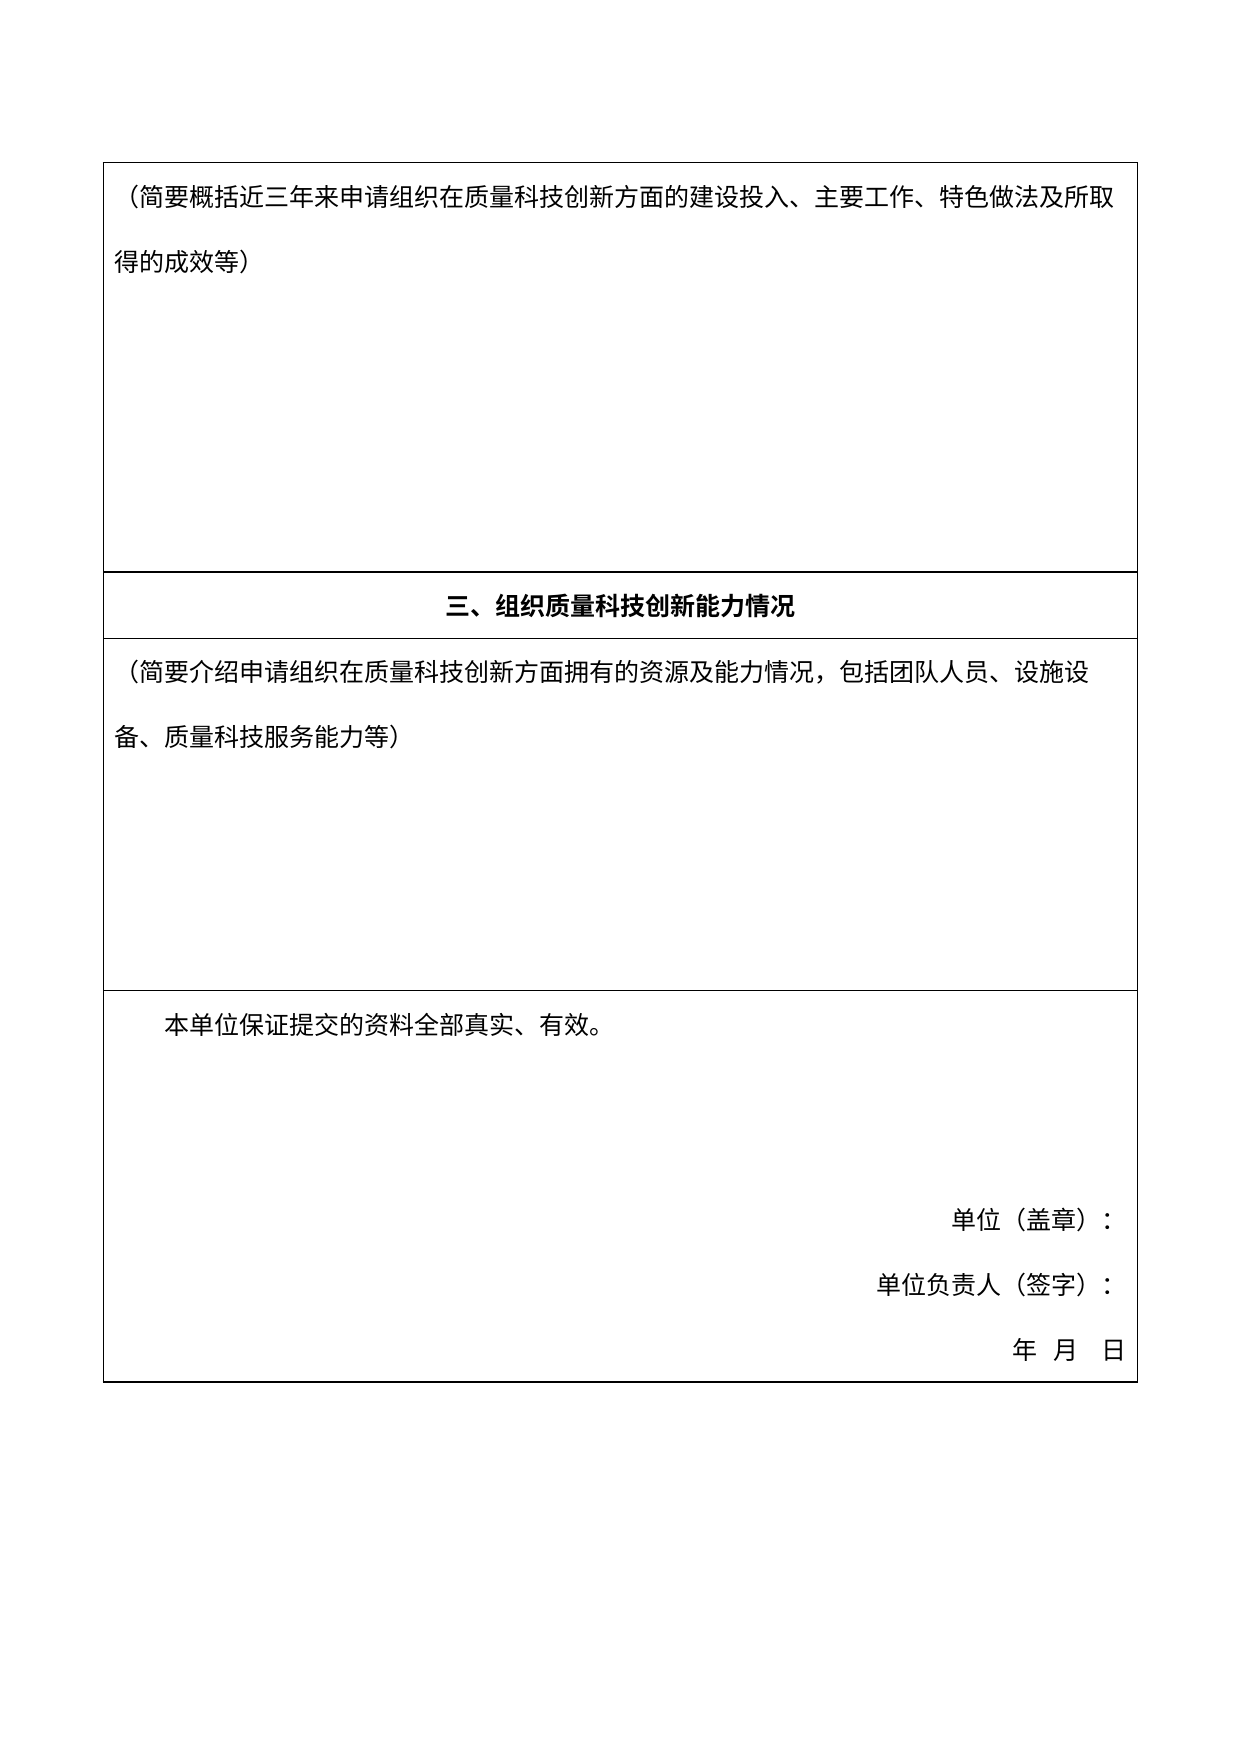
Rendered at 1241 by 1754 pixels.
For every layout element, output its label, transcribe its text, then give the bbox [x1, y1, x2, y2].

table_cell （简要概括近三年来申请组织在质量科技创新方面的建设投入、主要工作、特色做法及所取得的成效等） [104, 163, 1137, 571]
table_cell 三、组织质量科技创新能力情况 [104, 573, 1137, 637]
table_cell 本单位保证提交的资料全部真实、有效。 单位（盖章）： 单位负责人（签字）： 年 月 日 [104, 991, 1137, 1381]
table_cell （简要介绍申请组织在质量科技创新方面拥有的资源及能力情况，包括团队人员、设施设备、质量科技服务能力等） [104, 639, 1137, 990]
